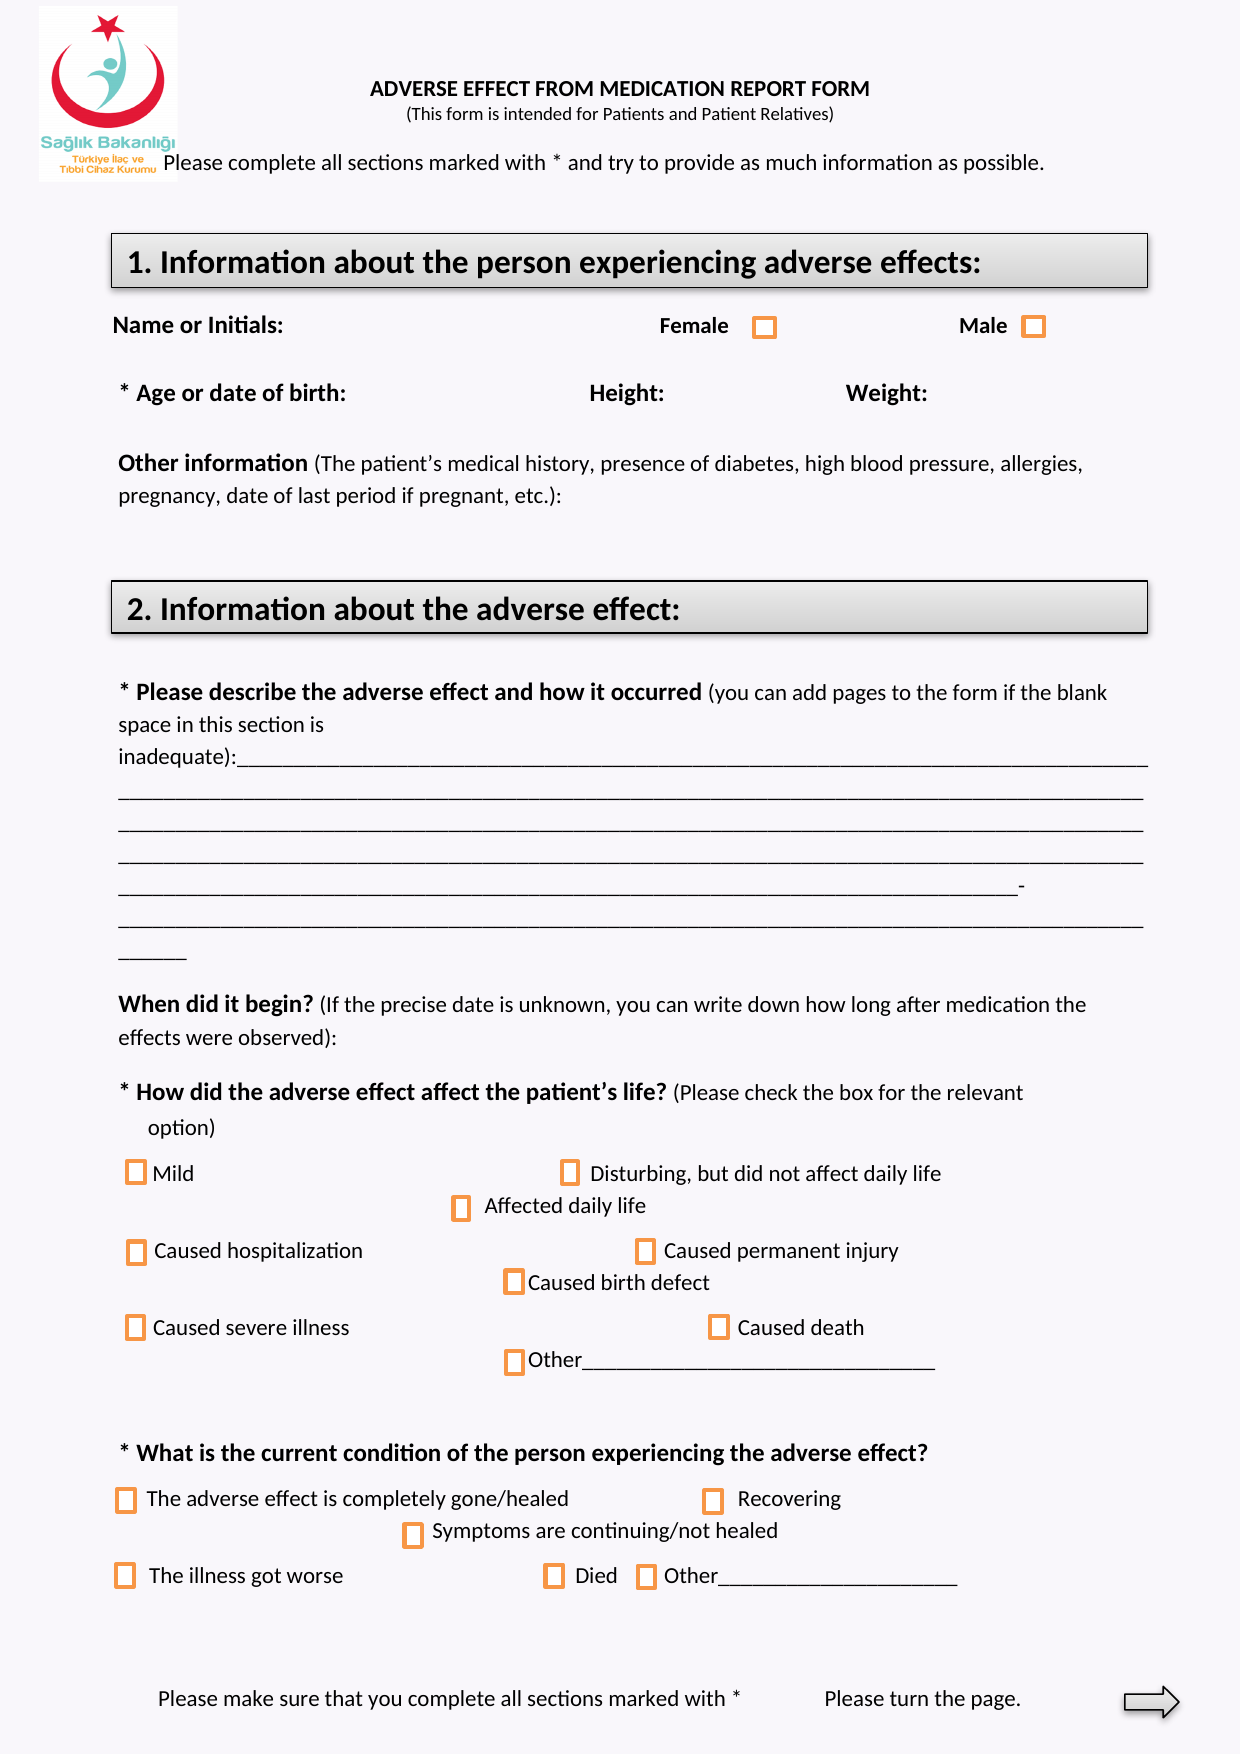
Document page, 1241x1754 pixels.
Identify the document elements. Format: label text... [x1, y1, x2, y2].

text Caused hospitalization Caused permanent injury Caused birth defect [118, 1236, 1093, 1296]
text * Please describe the adverse effect and how it occurred (you can add pages to the form if the blank space in this section is inadequate):_____________________________________________________________________________________________________________________________________________________________________________________________________________________________________________________________________________________________________________________________________________________________________________________________________________________________________________-________________________________________________________________________________________________ [118, 676, 1152, 964]
text Name or Initials: Female Male [112, 310, 1152, 340]
text Other information (The patient’s medical history, presence of diabetes, high blood pressure, allergies, pregnancy, date of last period if pregnant, etc.): [118, 447, 1093, 509]
picture [38, 6, 178, 182]
text * Age or date of birth: Height: Weight: [118, 377, 1093, 407]
text * What is the current condition of the person experiencing the adverse effect? [118, 1437, 1093, 1467]
text * How did the adverse effect affect the patient’s life? (Please check the box for the relevant option) [118, 1076, 1093, 1142]
text The illness got worse Died Other_____________________ [118, 1561, 1093, 1589]
text Caused severe illness Caused death Other_______________________________ [148, 1313, 1093, 1373]
text Mild Disturbing, but did not affect daily life Affected daily life [118, 1159, 1093, 1219]
text The adverse effect is completely gone/healed Recovering Symptoms are continuing/not healed [118, 1484, 1093, 1545]
text When did it begin? (If the precise date is unknown, you can write down how long after medication the effects were observed): [118, 989, 1122, 1051]
